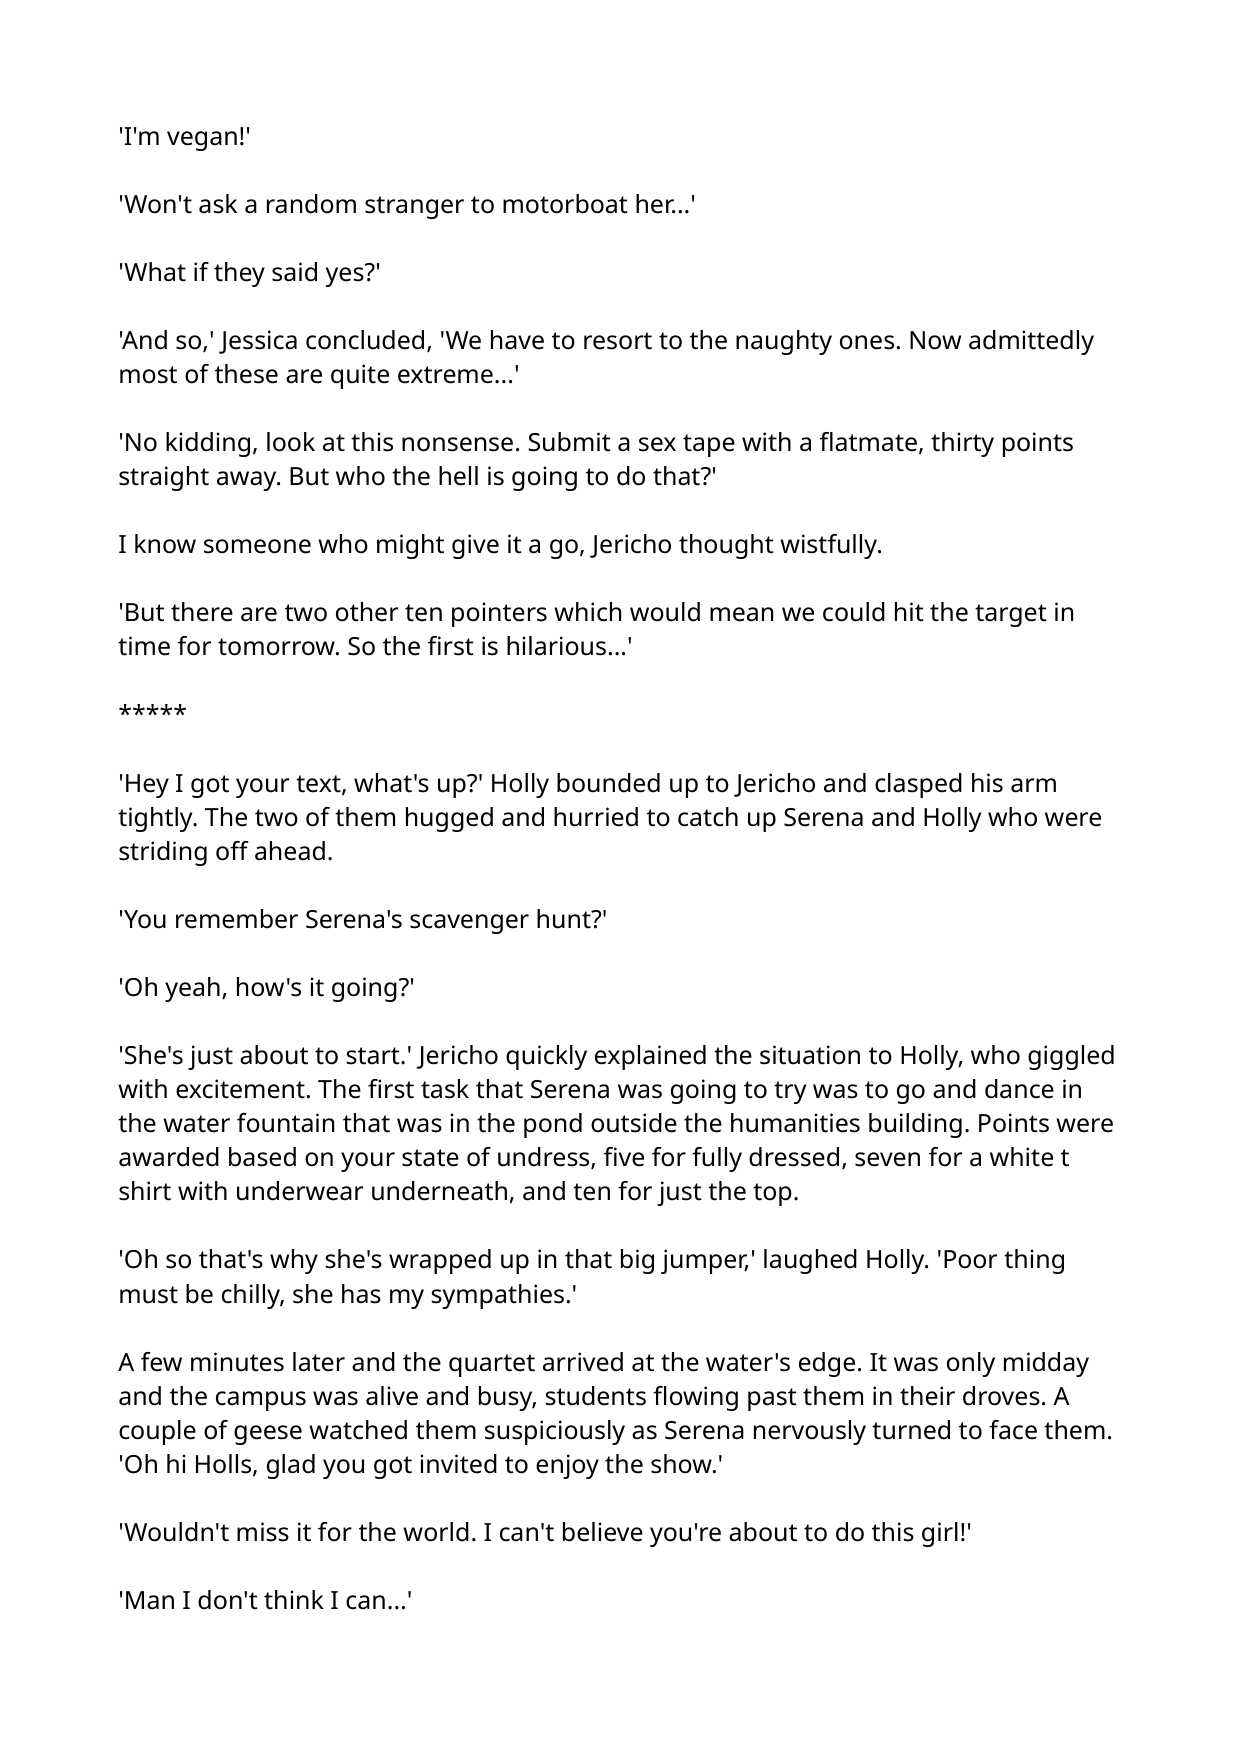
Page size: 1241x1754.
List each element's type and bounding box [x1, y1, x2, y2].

text [118, 118, 1122, 1617]
